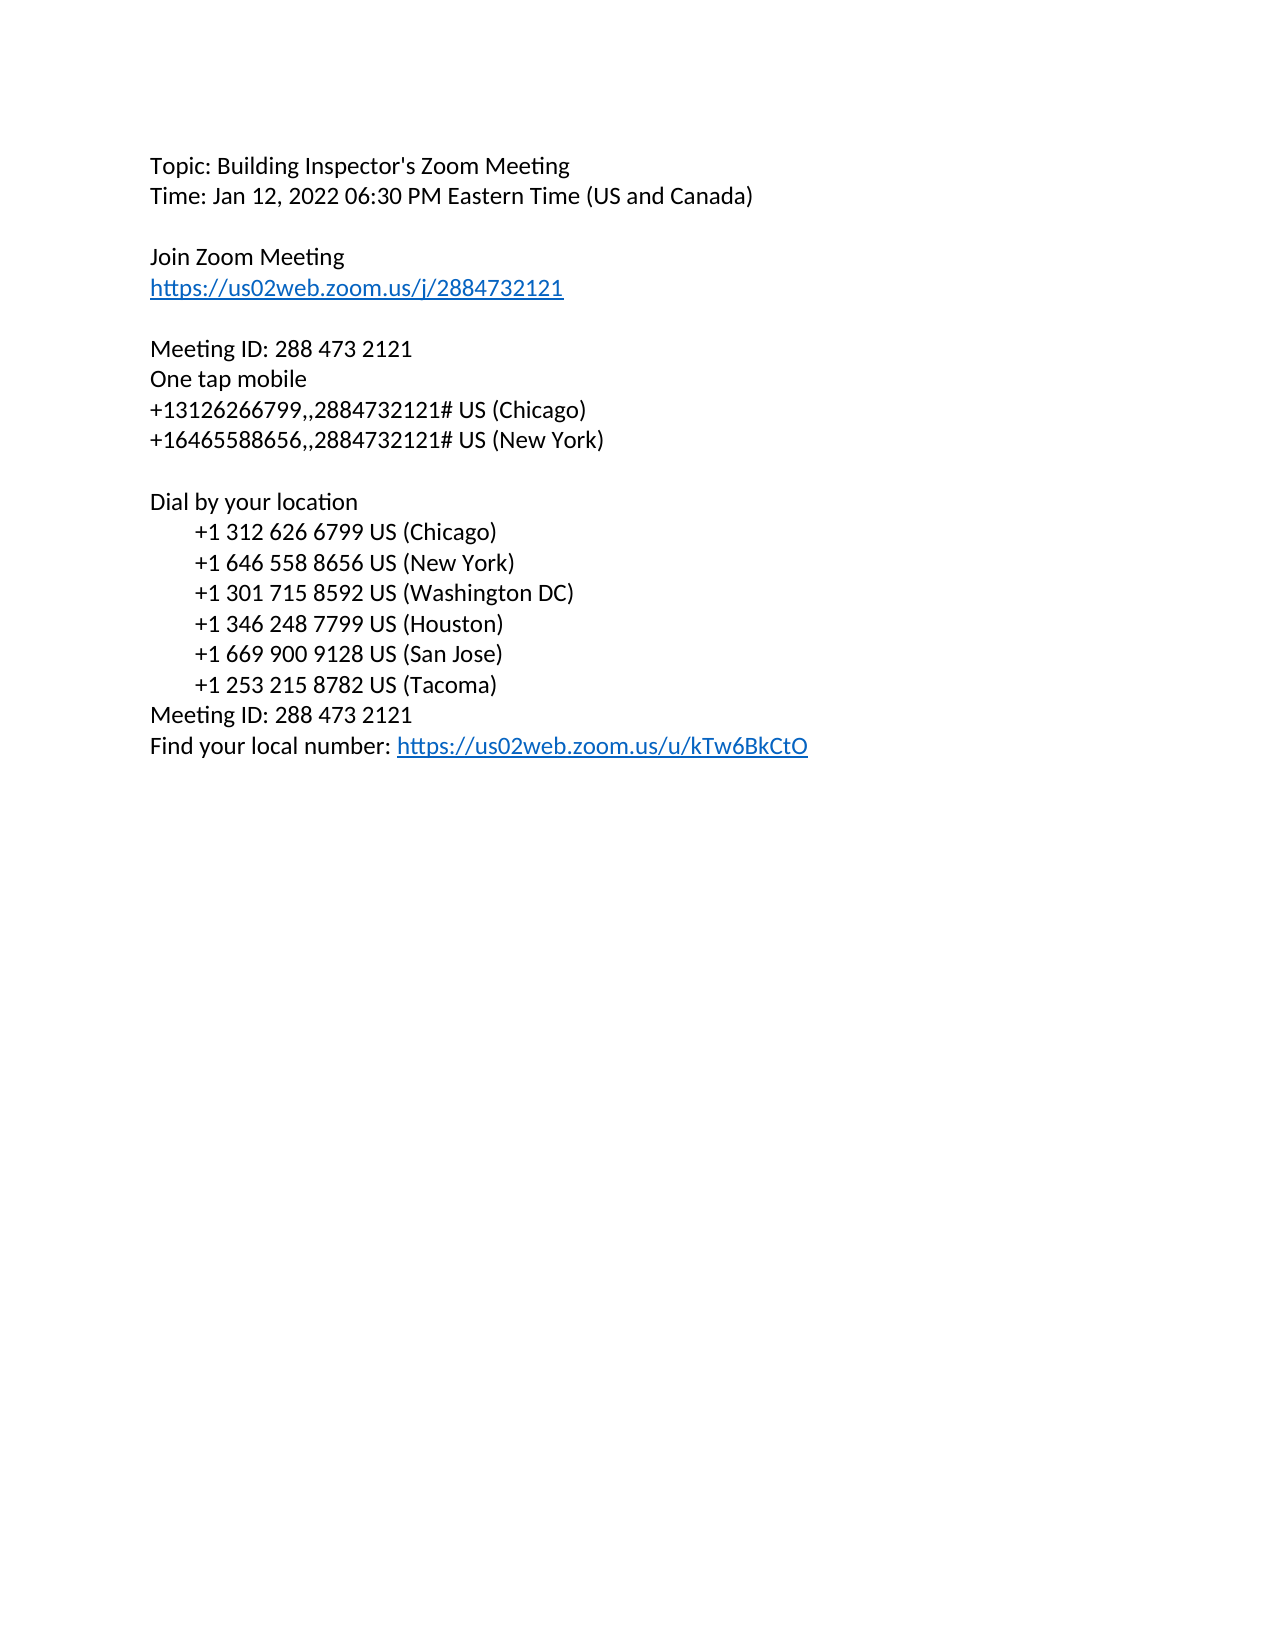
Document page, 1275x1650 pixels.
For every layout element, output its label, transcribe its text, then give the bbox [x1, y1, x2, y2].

text +13126266799,,2884732121# US (Chicago) [150, 394, 1125, 425]
text Dial by your location [150, 486, 1125, 516]
text Find your local number: https://us02web.zoom.us/u/kTw6BkCtO [150, 730, 1125, 760]
text One tap mobile [150, 364, 1125, 394]
text Meeting ID: 288 473 2121 [150, 333, 1125, 364]
text https://us02web.zoom.us/j/2884732121 [150, 272, 1125, 303]
text Topic: Building Inspector's Zoom Meeting [150, 150, 1125, 181]
text Meeting ID: 288 473 2121 [150, 699, 1125, 730]
text +1 669 900 9128 US (San Jose) [150, 638, 1125, 669]
text +1 646 558 8656 US (New York) [150, 547, 1125, 577]
text +1 301 715 8592 US (Washington DC) [150, 577, 1125, 608]
text +1 312 626 6799 US (Chicago) [150, 516, 1125, 547]
text +1 346 248 7799 US (Houston) [150, 608, 1125, 638]
text Join Zoom Meeting [150, 242, 1125, 272]
text +1 253 215 8782 US (Tacoma) [150, 669, 1125, 699]
text +16465588656,,2884732121# US (New York) [150, 425, 1125, 455]
text Time: Jan 12, 2022 06:30 PM Eastern Time (US and Canada) [150, 181, 1125, 211]
